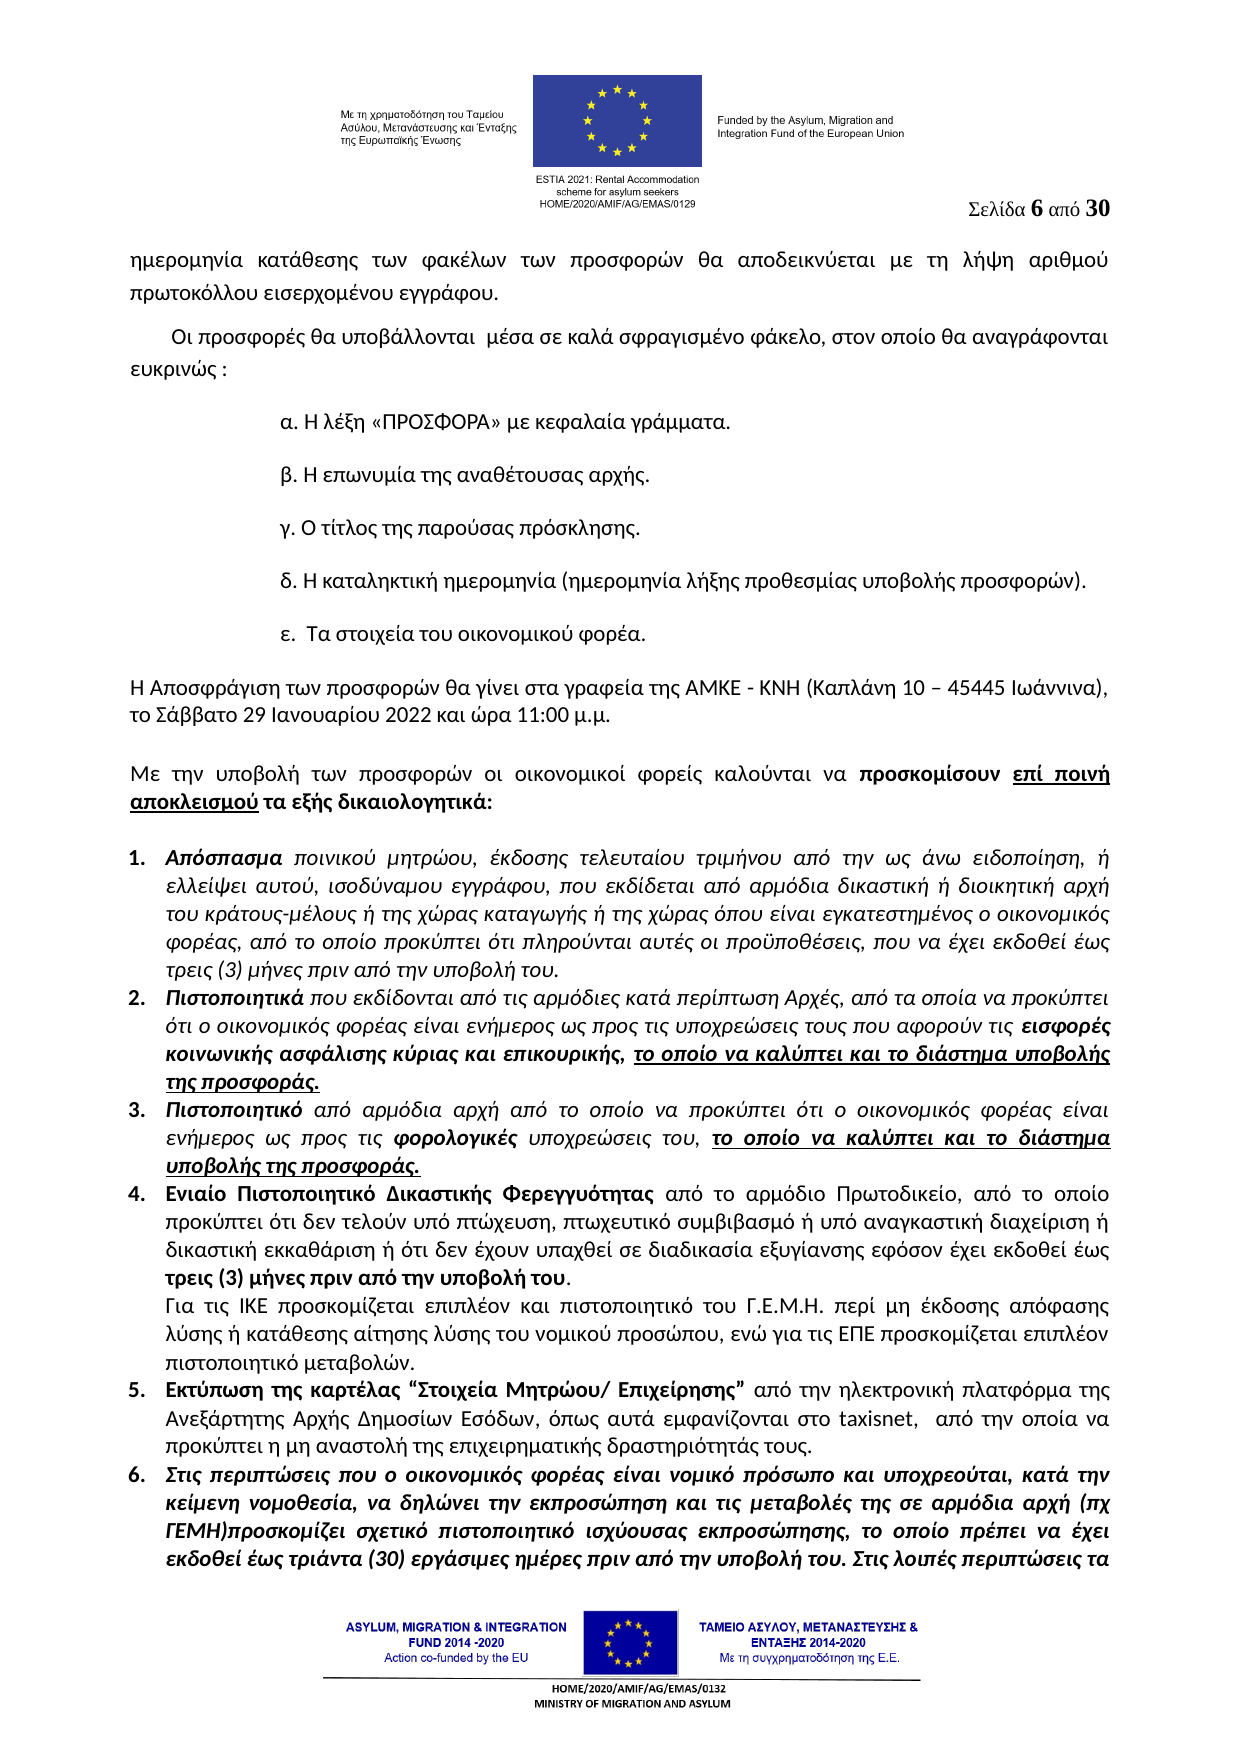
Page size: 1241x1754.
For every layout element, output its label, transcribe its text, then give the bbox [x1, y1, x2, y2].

text Η Αποσφράγιση των προσφορών θα γίνει στα γραφεία της ΑΜΚΕ - ΚΝΗ (Καπλάνη 10 – 45445 Ιωάννινα), το Σάββατο 29 Ιανουαρίου 2022 και ώρα 11:00 μ.μ. [130, 673, 1110, 729]
text ε. Τα στοιχεία του οικονομικού φορέα. [130, 619, 1110, 648]
list Ενιαίο Πιστοποιητικό Δικαστικής Φερεγγυότητας από το αρμόδιο Πρωτοδικείο, από το οποίο προκύπτει ότι δεν τελούν υπό πτώχευση, πτωχευτικό συμβιβασμό ή υπό αναγκαστική διαχείριση ή δικαστική εκκαθάριση ή ότι δεν έχουν υπαχθεί σε διαδικασία εξυγίανσης εφόσον έχει εκδοθεί έως τρεις (3) μήνες πριν από την υποβολή του. [128, 1179, 1110, 1292]
text γ. Ο τίτλος της παρούσας πρόσκλησης. [130, 513, 1110, 542]
list Απόσπασμα ποινικού μητρώου, έκδοσης τελευταίου τριμήνου από την ως άνω ειδοποίηση, ή ελλείψει αυτού, ισοδύναμου εγγράφου, που εκδίδεται από αρμόδια δικαστική ή διοικητική αρχή του κράτους-μέλους ή της χώρας καταγωγής ή της χώρας όπου είναι εγκατεστημένος ο οικονομικός φορέας, από το οποίο προκύπτει ότι πληρούνται αυτές οι προϋποθέσεις, που να έχει εκδοθεί έως τρεις (3) μήνες πριν από την υποβολή του. [128, 843, 1110, 983]
text Οι προσφορές θα υποβάλλονται μέσα σε καλά σφραγισμένο φάκελο, στον οποίο θα αναγράφονται ευκρινώς : [130, 322, 1110, 382]
list Πιστοποιητικά που εκδίδονται από τις αρμόδιες κατά περίπτωση Αρχές, από τα οποία να προκύπτει ότι ο οικονομικός φορέας είναι ενήμερος ως προς τις υποχρεώσεις τους που αφορούν τις εισφορές κοινωνικής ασφάλισης κύριας και επικουρικής, το οποίο να καλύπτει και το διάστημα υποβολής της προσφοράς. [128, 983, 1110, 1095]
list Πιστοποιητικό από αρμόδια αρχή από το οποίο να προκύπτει ότι ο οικονομικός φορέας είναι ενήμερος ως προς τις φορολογικές υποχρεώσεις του, το οποίο να καλύπτει και το διάστημα υποβολής της προσφοράς. [128, 1095, 1110, 1179]
picture [333, 75, 922, 216]
text δ. Η καταληκτική ημερομηνία (ημερομηνία λήξης προθεσμίας υποβολής προσφορών). [130, 567, 1110, 594]
text α. Η λέξη «ΠΡΟΣΦΟΡΑ» με κεφαλαία γράμματα. [130, 407, 1110, 436]
list Για τις ΙΚΕ προσκομίζεται επιπλέον και πιστοποιητικό του Γ.Ε.Μ.Η. περί μη έκδοσης απόφασης λύσης ή κατάθεσης αίτησης λύσης του νομικού προσώπου, ενώ για τις ΕΠΕ προσκομίζεται επιπλέον πιστοποιητικό μεταβολών. [165, 1292, 1110, 1376]
list Εκτύπωση της καρτέλας “Στοιχεία Μητρώου/ Επιχείρησης” από την ηλεκτρονική πλατφόρμα της Ανεξάρτητης Αρχής Δημοσίων Εσόδων, όπως αυτά εμφανίζονται στο taxisnet, από την οποία να προκύπτει η μη αναστολή της επιχειρηματικής δραστηριότητάς τους. [128, 1376, 1110, 1460]
picture [280, 1609, 984, 1737]
text Με την υποβολή των προσφορών οι οικονομικοί φορείς καλούνται να προσκομίσουν επί ποινή αποκλεισμού τα εξής δικαιολογητικά: [130, 759, 1110, 815]
text β. Η επωνυμία της αναθέτουσας αρχής. [130, 461, 1110, 488]
